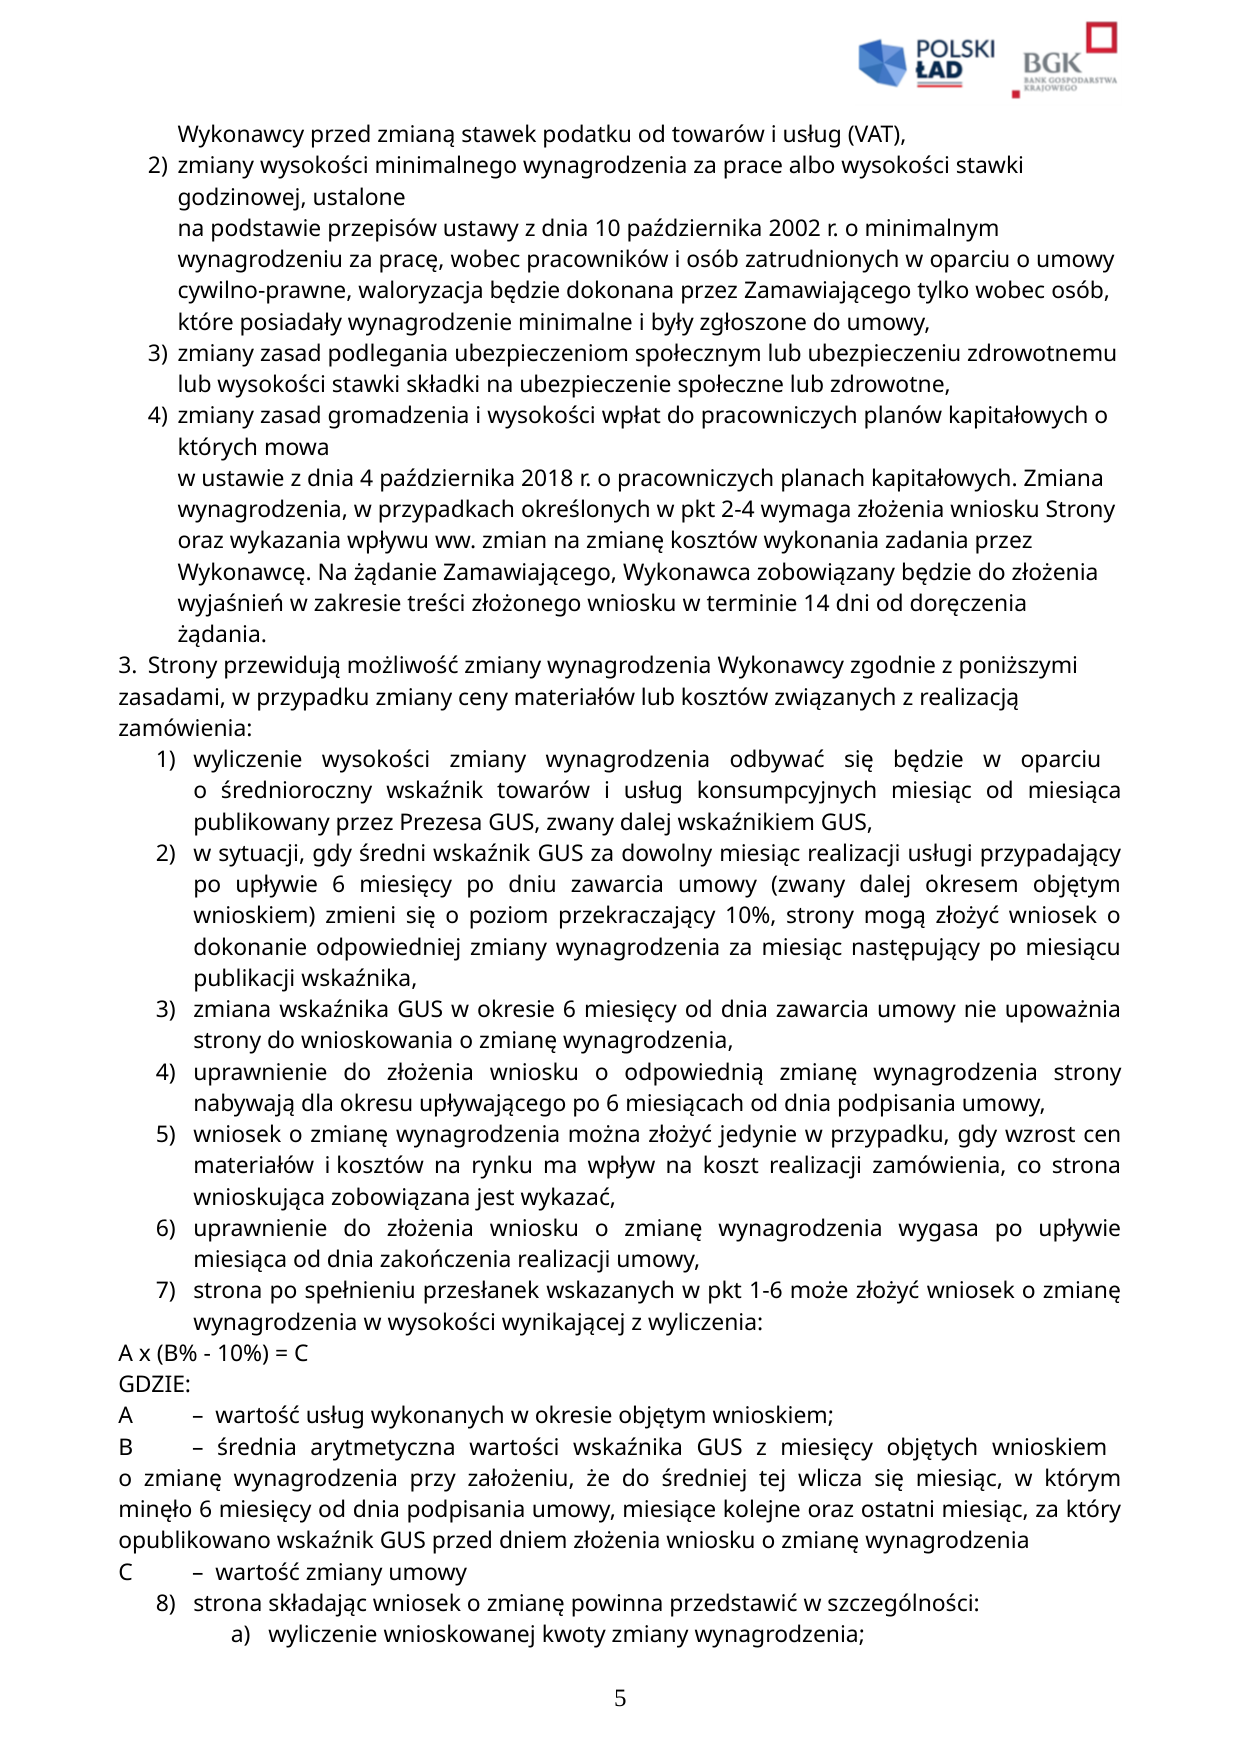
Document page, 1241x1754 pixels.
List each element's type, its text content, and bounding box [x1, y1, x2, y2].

list strona po spełnieniu przesłanek wskazanych w pkt 1-6 może złożyć wniosek o zmianę wynagrodzenia w wysokości wynikającej z wyliczenia: [156, 1274, 1122, 1337]
list uprawnienie do złożenia wniosku o odpowiednią zmianę wynagrodzenia strony nabywają dla okresu upływającego po 6 miesiącach od dnia podpisania umowy, [156, 1056, 1122, 1118]
list wyliczenie wnioskowanej kwoty zmiany wynagrodzenia; [231, 1618, 1122, 1649]
list zmiany zasad gromadzenia i wysokości wpłat do pracowniczych planów kapitałowych o których mowa w ustawie z dnia 4 października 2018 r. o pracowniczych planach kapitałowych. Zmiana wynagrodzenia, w przypadkach określonych w pkt 2-4 wymaga złożenia wniosku Strony oraz wykazania wpływu ww. zmian na zmianę kosztów wykonania zadania przez Wykonawcę. Na żądanie Zamawiającego, Wykonawca zobowiązany będzie do złożenia wyjaśnień w zakresie treści złożonego wniosku w terminie 14 dni od doręczenia żądania. [148, 399, 1122, 649]
list zmiany zasad podlegania ubezpieczeniom społecznym lub ubezpieczeniu zdrowotnemu lub wysokości stawki składki na ubezpieczenie społeczne lub zdrowotne, [148, 337, 1122, 399]
list wniosek o zmianę wynagrodzenia można złożyć jedynie w przypadku, gdy wzrost cen materiałów i kosztów na rynku ma wpływ na koszt realizacji zamówienia, co strona wnioskująca zobowiązana jest wykazać, [156, 1118, 1122, 1212]
list zmiana wskaźnika GUS w okresie 6 miesięcy od dnia zawarcia umowy nie upoważnia strony do wnioskowania o zmianę wynagrodzenia, [156, 993, 1122, 1056]
text A x (B% - 10%) = C [118, 1337, 1122, 1368]
list wyliczenie wysokości zmiany wynagrodzenia odbywać się będzie w oparciu o średnioroczny wskaźnik towarów i usług konsumpcyjnych miesiąc od miesiąca publikowany przez Prezesa GUS, zwany dalej wskaźnikiem GUS, [156, 743, 1122, 837]
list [148, 118, 1122, 149]
text C – wartość zmiany umowy [118, 1556, 1122, 1587]
list w sytuacji, gdy średni wskaźnik GUS za dowolny miesiąc realizacji usługi przypadający po upływie 6 miesięcy po dniu zawarcia umowy (zwany dalej okresem objętym wnioskiem) zmieni się o poziom przekraczający 10%, strony mogą złożyć wniosek o dokonanie odpowiedniej zmiany wynagrodzenia za miesiąc następujący po miesiącu publikacji wskaźnika, [156, 837, 1122, 993]
list strona składając wniosek o zmianę powinna przedstawić w szczególności: [156, 1587, 1122, 1618]
picture [855, 16, 1123, 106]
text GDZIE: [118, 1368, 1122, 1399]
list Strony przewidują możliwość zmiany wynagrodzenia Wykonawcy zgodnie z poniższymi zasadami, w przypadku zmiany ceny materiałów lub kosztów związanych z realizacją zamówienia: [118, 649, 1122, 743]
list uprawnienie do złożenia wniosku o zmianę wynagrodzenia wygasa po upływie miesiąca od dnia zakończenia realizacji umowy, [156, 1212, 1122, 1274]
text A – wartość usług wykonanych w okresie objętym wnioskiem; [118, 1399, 1122, 1431]
text B – średnia arytmetyczna wartości wskaźnika GUS z miesięcy objętych wnioskiem o zmianę wynagrodzenia przy założeniu, że do średniej tej wlicza się miesiąc, w którym minęło 6 miesięcy od dnia podpisania umowy, miesiące kolejne oraz ostatni miesiąc, za który opublikowano wskaźnik GUS przed dniem złożenia wniosku o zmianę wynagrodzenia [118, 1431, 1122, 1556]
list zmiany wysokości minimalnego wynagrodzenia za prace albo wysokości stawki godzinowej, ustalone na podstawie przepisów ustawy z dnia 10 października 2002 r. o minimalnym wynagrodzeniu za pracę, wobec pracowników i osób zatrudnionych w oparciu o umowy cywilno-prawne, waloryzacja będzie dokonana przez Zamawiającego tylko wobec osób, które posiadały wynagrodzenie minimalne i były zgłoszone do umowy, [148, 149, 1122, 337]
